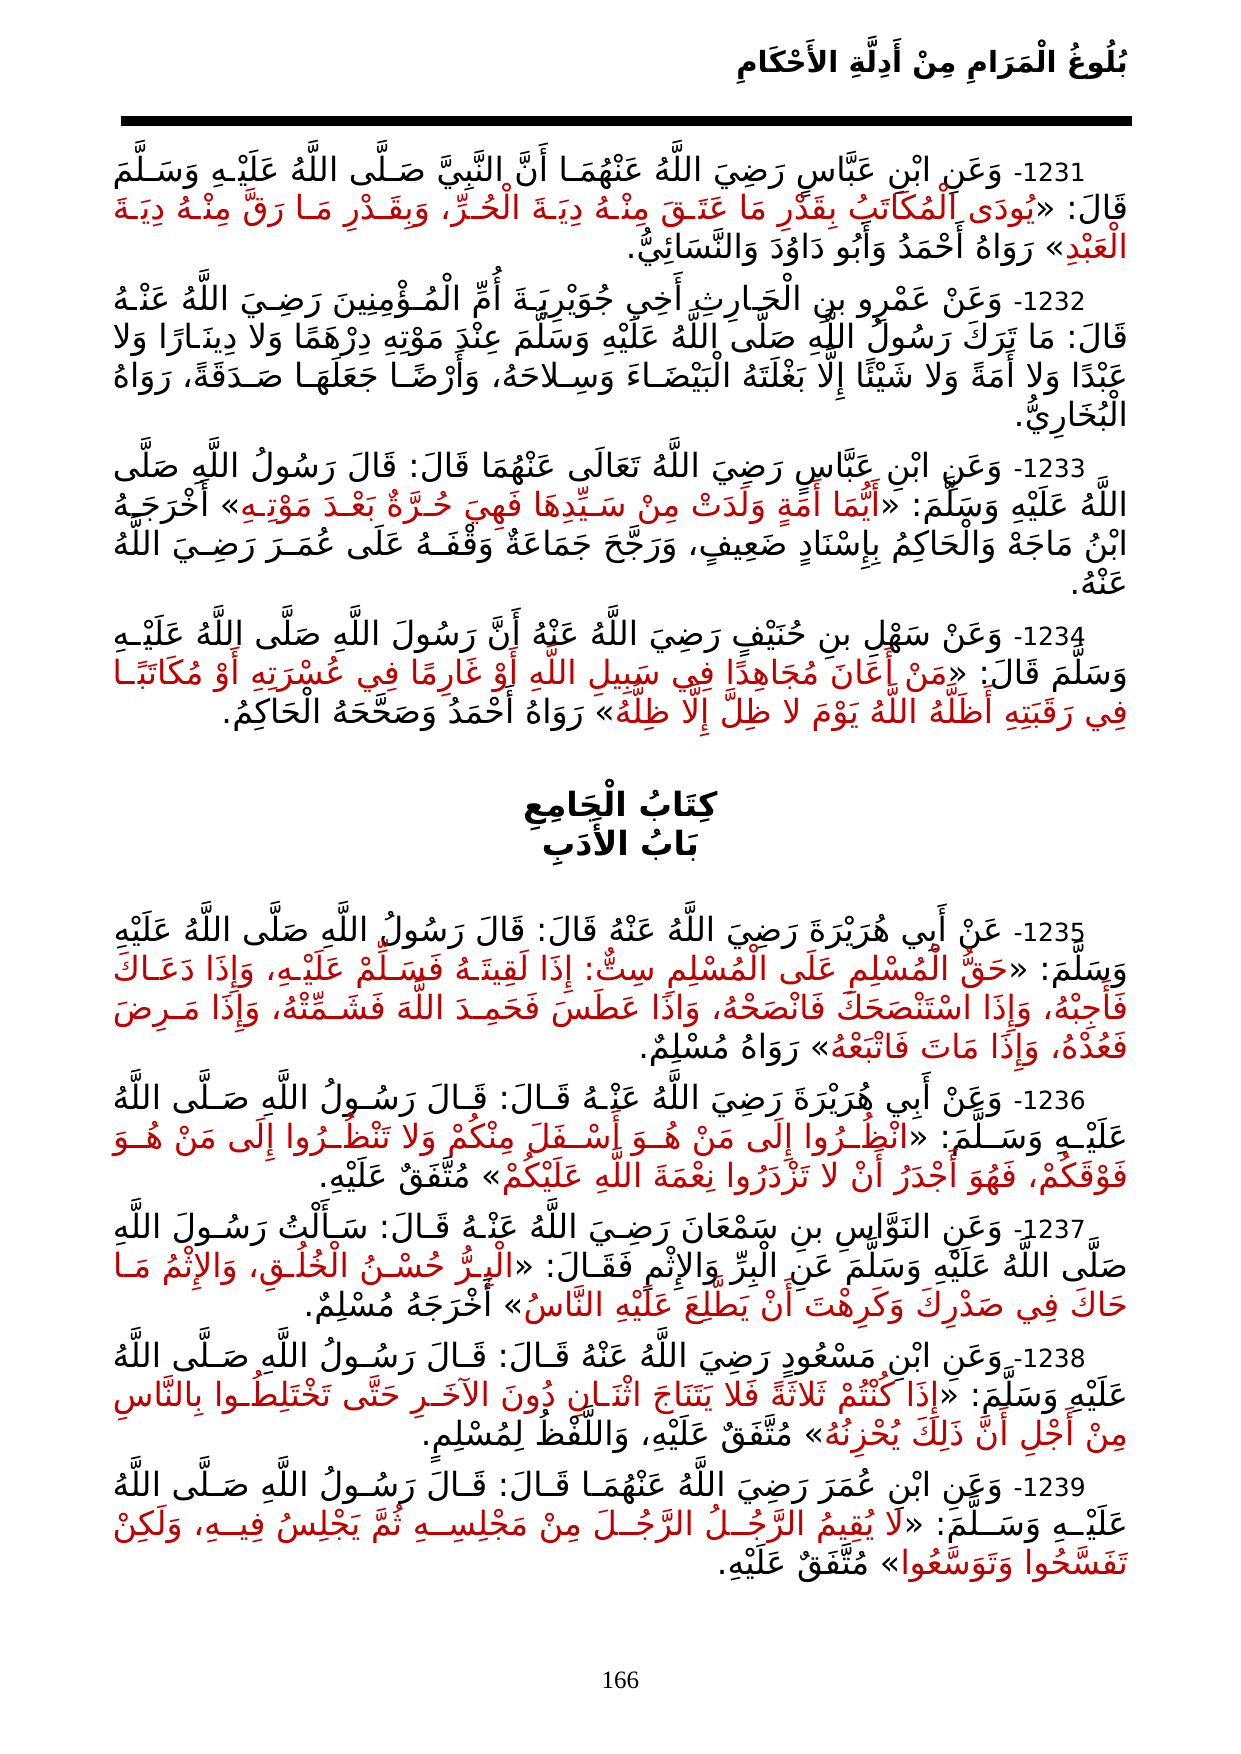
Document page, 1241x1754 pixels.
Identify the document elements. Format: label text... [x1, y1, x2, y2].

text 1235- عَنْ أَبِي هُرَيْرَةَ رَضِيَ اللَّهُ عَنْهُ قَالَ: قَالَ رَسُولُ اللَّهِ صَلَّى اللَّهُ عَلَيْهِ وَسَلَّمَ: «حَقُّ الْمُسْلِمِ عَلَى الْمُسْلِمِ سِتٌّ: إِذَا لَقِيتَهُ فَسَلِّمْ عَلَيْهِ، وَإِذَا دَعَاكَ فَأَجِبْهُ، وَإِذَا اسْتَنْصَحَكَ فَانْصَحْهُ، وَاذَا عَطَسَ فَحَمِدَ اللَّهَ فَشَمِّتْهُ، وَإِذَا مَرِضَ فَعُدْهُ، وَإِذَا مَاتَ فَاتْبَعْهُ» رَوَاهُ مُسْلِمٌ. [112, 911, 1128, 1066]
text 1236- وَعَنْ أَبِي هُرَيْرَةَ رَضِيَ اللَّهُ عَنْهُ قَالَ: قَالَ رَسُولُ اللَّهِ صَلَّى اللَّهُ عَلَيْهِ وَسَلَّمَ: «انْظُرُوا إِلَى مَنْ هُوَ أَسْفَلَ مِنْكُمْ وَلا تَنْظُرُوا إِلَى مَنْ هُوَ فَوْقَكُمْ، فَهُوَ أَجْدَرُ أَنْ لا تَزْدَرُوا نِعْمَةَ اللَّهِ عَلَيْكُمْ» مُتَّفَقٌ عَلَيْهِ. [112, 1078, 1128, 1195]
text 1239- وَعَنِ ابْنِ عُمَرَ رَضِيَ اللَّهُ عَنْهُمَا قَالَ: قَالَ رَسُولُ اللَّهِ صَلَّى اللَّهُ عَلَيْهِ وَسَلَّمَ: «لا يُقِيمُ الرَّجُلُ الرَّجُلَ مِنْ مَجْلِسِهِ ثُمَّ يَجْلِسُ فِيهِ، وَلَكِنْ تَفَسَّحُوا وَتَوَسَّعُوا» مُتَّفَقٌ عَلَيْهِ. [112, 1466, 1128, 1582]
text 1231- وَعَنِ ابْنِ عَبَّاسٍ رَضِيَ اللَّهُ عَنْهُمَا أَنَّ النَّبِيَّ صَلَّى اللَّهُ عَلَيْهِ وَسَلَّمَ قَالَ: «يُودَى الْمُكَاتَبُ بِقَدْرِ مَا عَتَقَ مِنْهُ دِيَةَ الْحُرِّ، وَبِقَدْرِ مَا رَقَّ مِنْهُ دِيَةَ الْعَبْدِ» رَوَاهُ أَحْمَدُ وَأَبُو دَاوُدَ وَالنَّسَائِيُّ. [112, 150, 1128, 267]
text 1238- وَعَنِ ابْنِ مَسْعُودٍ رَضِيَ اللَّهُ عَنْهُ قَالَ: قَالَ رَسُولُ اللَّهِ صَلَّى اللَّهُ عَلَيْهِ وَسَلَّمَ: «إِذَا كُنْتُمْ ثَلاثَةً فَلا يَتَنَاجَ اثْنَانِ دُونَ الآخَرِ حَتَّى تَخْتَلِطُوا بِالنَّاسِ مِنْ أَجْلِ أَنَّ ذَلِكَ يُحْزِنُهُ» مُتَّفَقٌ عَلَيْهِ، وَاللَّفْظُ لِمُسْلِمٍ. [112, 1337, 1128, 1453]
text كِتَابُ الْجَامِعِ [112, 785, 1128, 824]
text 1237- وَعَنِ النَوَّاسِ بنِ سَمْعَانَ رَضِيَ اللَّهُ عَنْهُ قَالَ: سَأَلْتُ رَسُولَ اللَّهِ صَلَّى اللَّهُ عَلَيْهِ وَسَلَّمَ عَنِ الْبِرِّ وَالإِثْمِ فَقَالَ: «الْبِرُّ حُسْنُ الْخُلُقِ، وَالإِثْمُ مَا حَاكَ فِي صَدْرِكَ وَكَرِهْتَ أَنْ يَطَّلِعَ عَلَيْهِ النَّاسُ» أَخْرَجَهُ مُسْلِمٌ. [112, 1208, 1128, 1324]
text 1233- وَعَنِ ابْنِ عَبَّاسٍ رَضِيَ اللَّهُ تَعَالَى عَنْهُمَا قَالَ: قَالَ رَسُولُ اللَّهِ صَلَّى اللَّهُ عَلَيْهِ وَسَلَّمَ: «أَيُّمَا أَمَةٍ وَلَدَتْ مِنْ سَيِّدِهَا فَهِيَ حُرَّةٌ بَعْدَ مَوْتِهِ» أَخْرَجَهُ ابْنُ مَاجَهْ وَالْحَاكِمُ بِإِسْنَادٍ ضَعِيفٍ، وَرَجَّحَ جَمَاعَةٌ وَقْفَهُ عَلَى عُمَرَ رَضِيَ اللَّهُ عَنْهُ. [112, 447, 1128, 602]
text بَابُ الأَدَبِ [112, 824, 1128, 863]
text 1234- وَعَنْ سَهْلِ بنِ حُنَيْفٍ رَضِيَ اللَّهُ عَنْهُ أَنَّ رَسُولَ اللَّهِ صَلَّى اللَّهُ عَلَيْهِ وَسَلَّمَ قَالَ: «مَنْ أَعَانَ مُجَاهِدًا فِي سَبِيلِ اللَّهِ أَوْ غَارِمًا فِي عُسْرَتِهِ أَوْ مُكَاتَبًا فِي رَقَبَتِهِ أَظَلَّهُ اللَّهُ يَوْمَ لا ظِلَّ إِلَّا ظِلُّهُ» رَوَاهُ أَحْمَدُ وَصَحَّحَهُ الْحَاكِمُ. [112, 615, 1128, 731]
text 1232- وَعَنْ عَمْرِو بنِ الْحَارِثِ أَخِي جُوَيْرِيَةَ أُمِّ الْمُؤْمِنِينَ رَضِيَ اللَّهُ عَنْهُ قَالَ: مَا تَرَكَ رَسُولُ اللَّهِ صَلَّى اللَّهُ عَلَيْهِ وَسَلَّمَ عِنْدَ مَوْتِهِ دِرْهَمًا وَلا دِينَارًا وَلا عَبْدًا وَلا أَمَةً وَلا شَيْئًا إِلَّا بَغْلَتَهُ الْبَيْضَاءَ وَسِلاحَهُ، وَأَرْضًا جَعَلَهَا صَدَقَةً، رَوَاهُ الْبُخَارِيُّ. [112, 279, 1128, 434]
